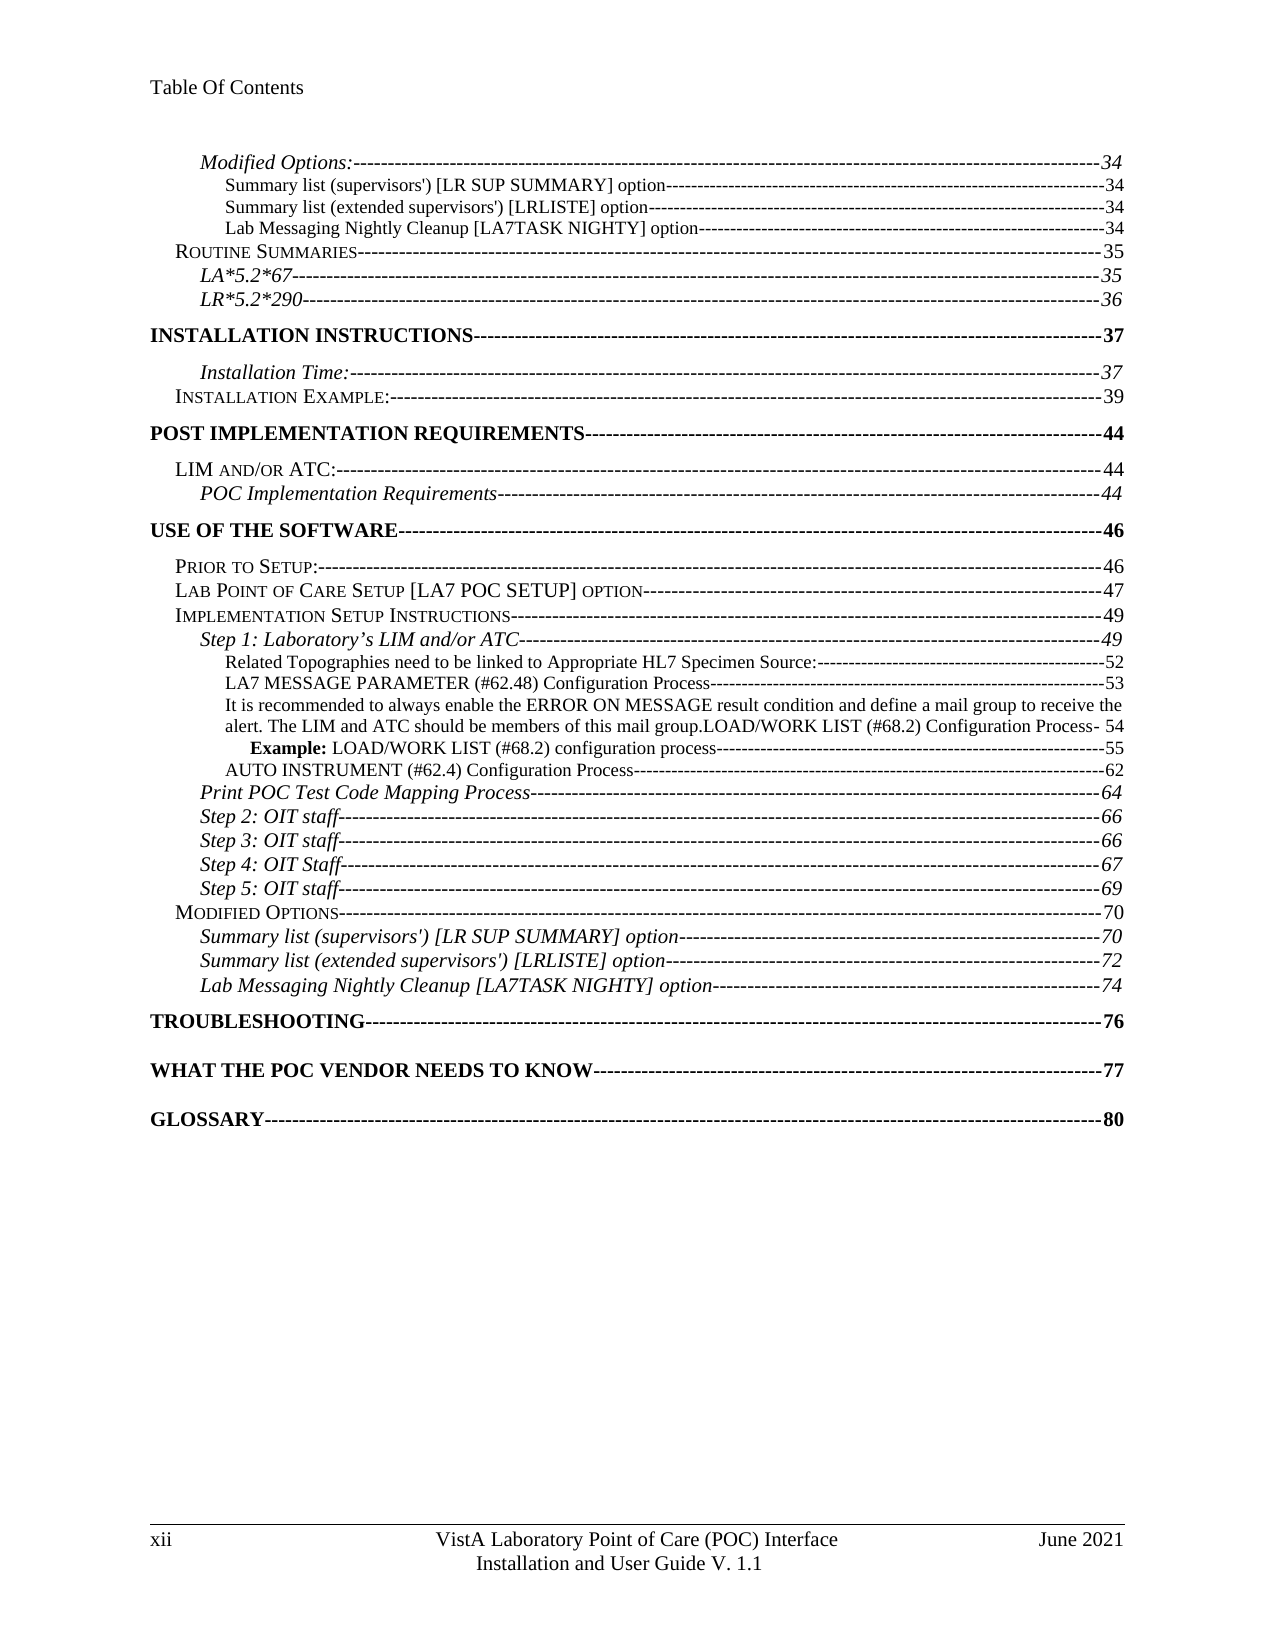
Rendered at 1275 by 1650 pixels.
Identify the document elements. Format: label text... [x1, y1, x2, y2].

text It is recommended to always enable the ERROR ON MESSAGE result condition and define a mail group to receive the alert. The LIM and ATC should be members of this mail group.LOAD/WORK LIST (#68.2) Configuration Process 54 [225, 694, 1125, 737]
text Installation Instructions 37 [150, 323, 1125, 347]
text LR*5.2*290 36 [200, 287, 1125, 311]
text Modified Options: 34 [200, 150, 1125, 174]
text Step 1: Laboratory’s LIM and/or ATC 49 [200, 627, 1125, 651]
text LIM and/or ATC: 44 [175, 457, 1125, 481]
text Installation Time: 37 [200, 360, 1125, 384]
text Implementation Setup Instructions 49 [175, 602, 1125, 627]
text Routine Summaries 35 [175, 239, 1125, 263]
text Lab Messaging Nightly Cleanup [LA7TASK NIGHTY] option 34 [225, 217, 1125, 239]
text LA*5.2*67 35 [200, 263, 1125, 287]
text Modified Options 70 [175, 900, 1125, 924]
text Summary list (extended supervisors') [LRLISTE] option 72 [200, 948, 1125, 972]
text Use of the Software 46 [150, 518, 1125, 542]
text TROUBLESHOOTING 76 [150, 1009, 1125, 1033]
text WHAT THE POC VENDOR NEEDS TO KNOW 77 [150, 1058, 1125, 1082]
text Lab Point of Care Setup [LA7 POC SETUP] option 47 [175, 578, 1125, 602]
text Print POC Test Code Mapping Process 64 [200, 780, 1125, 804]
text POC Implementation Requirements 44 [200, 481, 1125, 505]
text Post Implementation Requirements 44 [150, 421, 1125, 445]
text Step 4: OIT Staff 67 [200, 852, 1125, 876]
text AUTO INSTRUMENT (#62.4) Configuration Process 62 [225, 758, 1125, 780]
text Summary list (supervisors') [LR SUP SUMMARY] option 70 [200, 924, 1125, 948]
text Glossary 80 [150, 1107, 1125, 1131]
text Step 3: OIT staff 66 [200, 828, 1125, 852]
text Summary list (extended supervisors') [LRLISTE] option 34 [225, 196, 1125, 217]
text Step 2: OIT staff 66 [200, 804, 1125, 828]
text Related Topographies need to be linked to Appropriate HL7 Specimen Source: 52 [225, 651, 1125, 672]
text Example: LOAD/WORK LIST (#68.2) configuration process 55 [250, 737, 1125, 758]
text LA7 MESSAGE PARAMETER (#62.48) Configuration Process 53 [225, 672, 1125, 694]
text Summary list (supervisors') [LR SUP SUMMARY] option 34 [225, 174, 1125, 196]
text Step 5: OIT staff 69 [200, 876, 1125, 900]
text Installation Example: 39 [175, 384, 1125, 408]
text Lab Messaging Nightly Cleanup [LA7TASK NIGHTY] option 74 [200, 972, 1125, 997]
text Prior to Setup: 46 [175, 554, 1125, 578]
